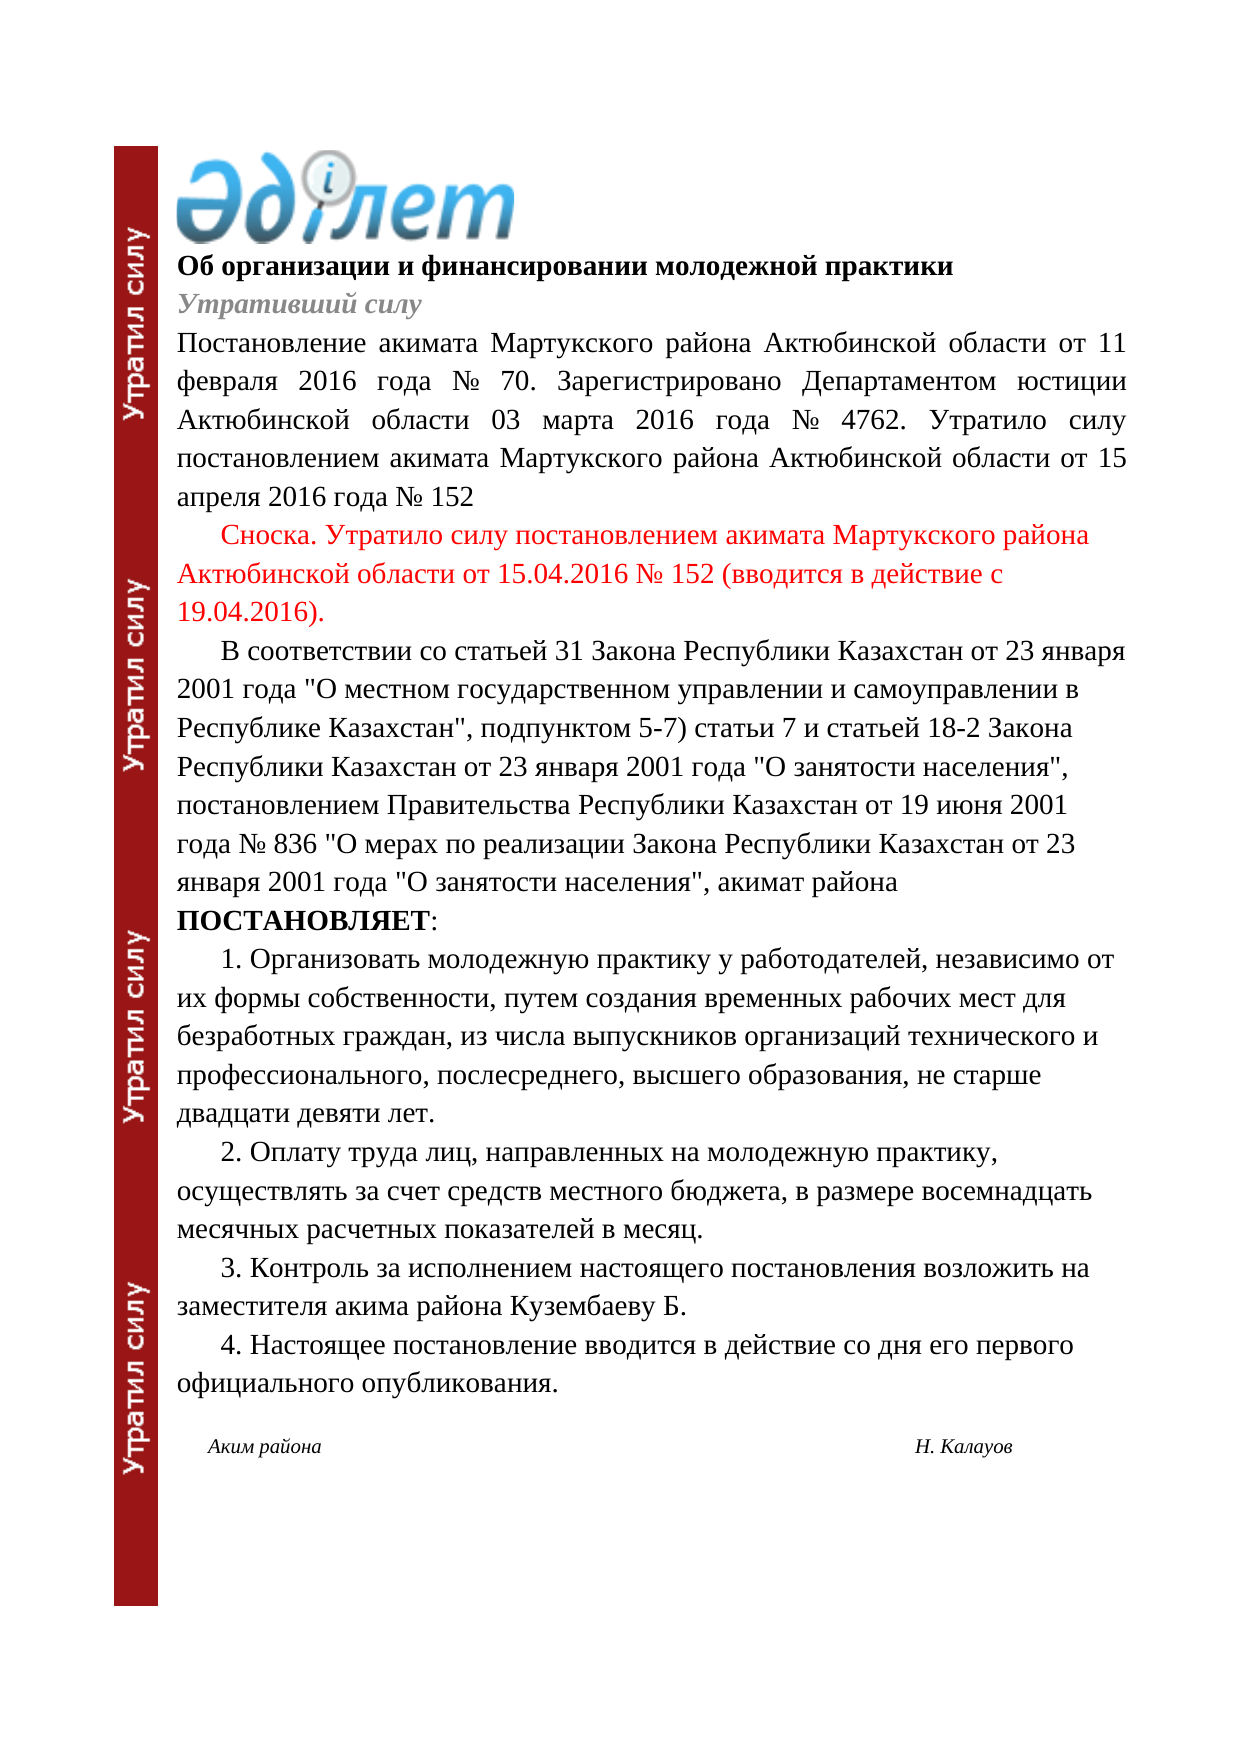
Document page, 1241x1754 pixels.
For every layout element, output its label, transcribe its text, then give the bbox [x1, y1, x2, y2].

text Сноска. Утратило силу постановлением акимата Мартукского района Актюбинской области от 15.04.2016 № 152 (вводится в действие с 19.04.2016). В соответствии со статьей 31 Закона Республики Казахстан от 23 января 2001 года "О местном государственном управлении и самоуправлении в Республике Казахстан", подпунктом 5-7) статьи 7 и статьей 18-2 Закона Республики Казахстан от 23 января 2001 года "О занятости населения", постановлением Правительства Республики Казахстан от 19 июня 2001 года № 836 "О мерах по реализации Закона Республики Казахстан от 23 января 2001 года "О занятости населения", акимат района ПОСТАНОВЛЯЕТ: 1. Организовать молодежную практику у работодателей, независимо от их формы собственности, путем создания временных рабочих мест для безработных граждан, из числа выпускников организаций технического и профессионального, послесреднего, высшего образования, не старше двадцати девяти лет. 2. Оплату труда лиц, направленных на молодежную практику, осуществлять за счет средств местного бюджета, в размере восемнадцать месячных расчетных показателей в месяц. 3. Контроль за исполнением настоящего постановления возложить на заместителя акима района Кузембаеву Б. 4. Настоящее постановление вводится в действие со дня его первого официального опубликования. [112, 517, 1128, 1429]
picture [114, 320, 158, 325]
text Об организации и финансировании молодежной практики [112, 248, 1128, 281]
picture [114, 1429, 158, 1433]
table_header Аким района [101, 1433, 913, 1464]
picture [114, 1464, 158, 1606]
table_header Н. Калауов [913, 1433, 1240, 1464]
picture [114, 281, 158, 286]
text Постановление акимата Мартукского района Актюбинской области от 11 февраля 2016 года № 70. Зарегистрировано Департаментом юстиции Актюбинской области 03 марта 2016 года № 4762. Утратило силу постановлением акимата Мартукского района Актюбинской области от 15 апреля 2016 года № 152 [112, 325, 1128, 512]
text Утративший силу [112, 286, 1128, 320]
picture [114, 512, 158, 517]
picture [176, 150, 515, 244]
picture [114, 146, 158, 248]
